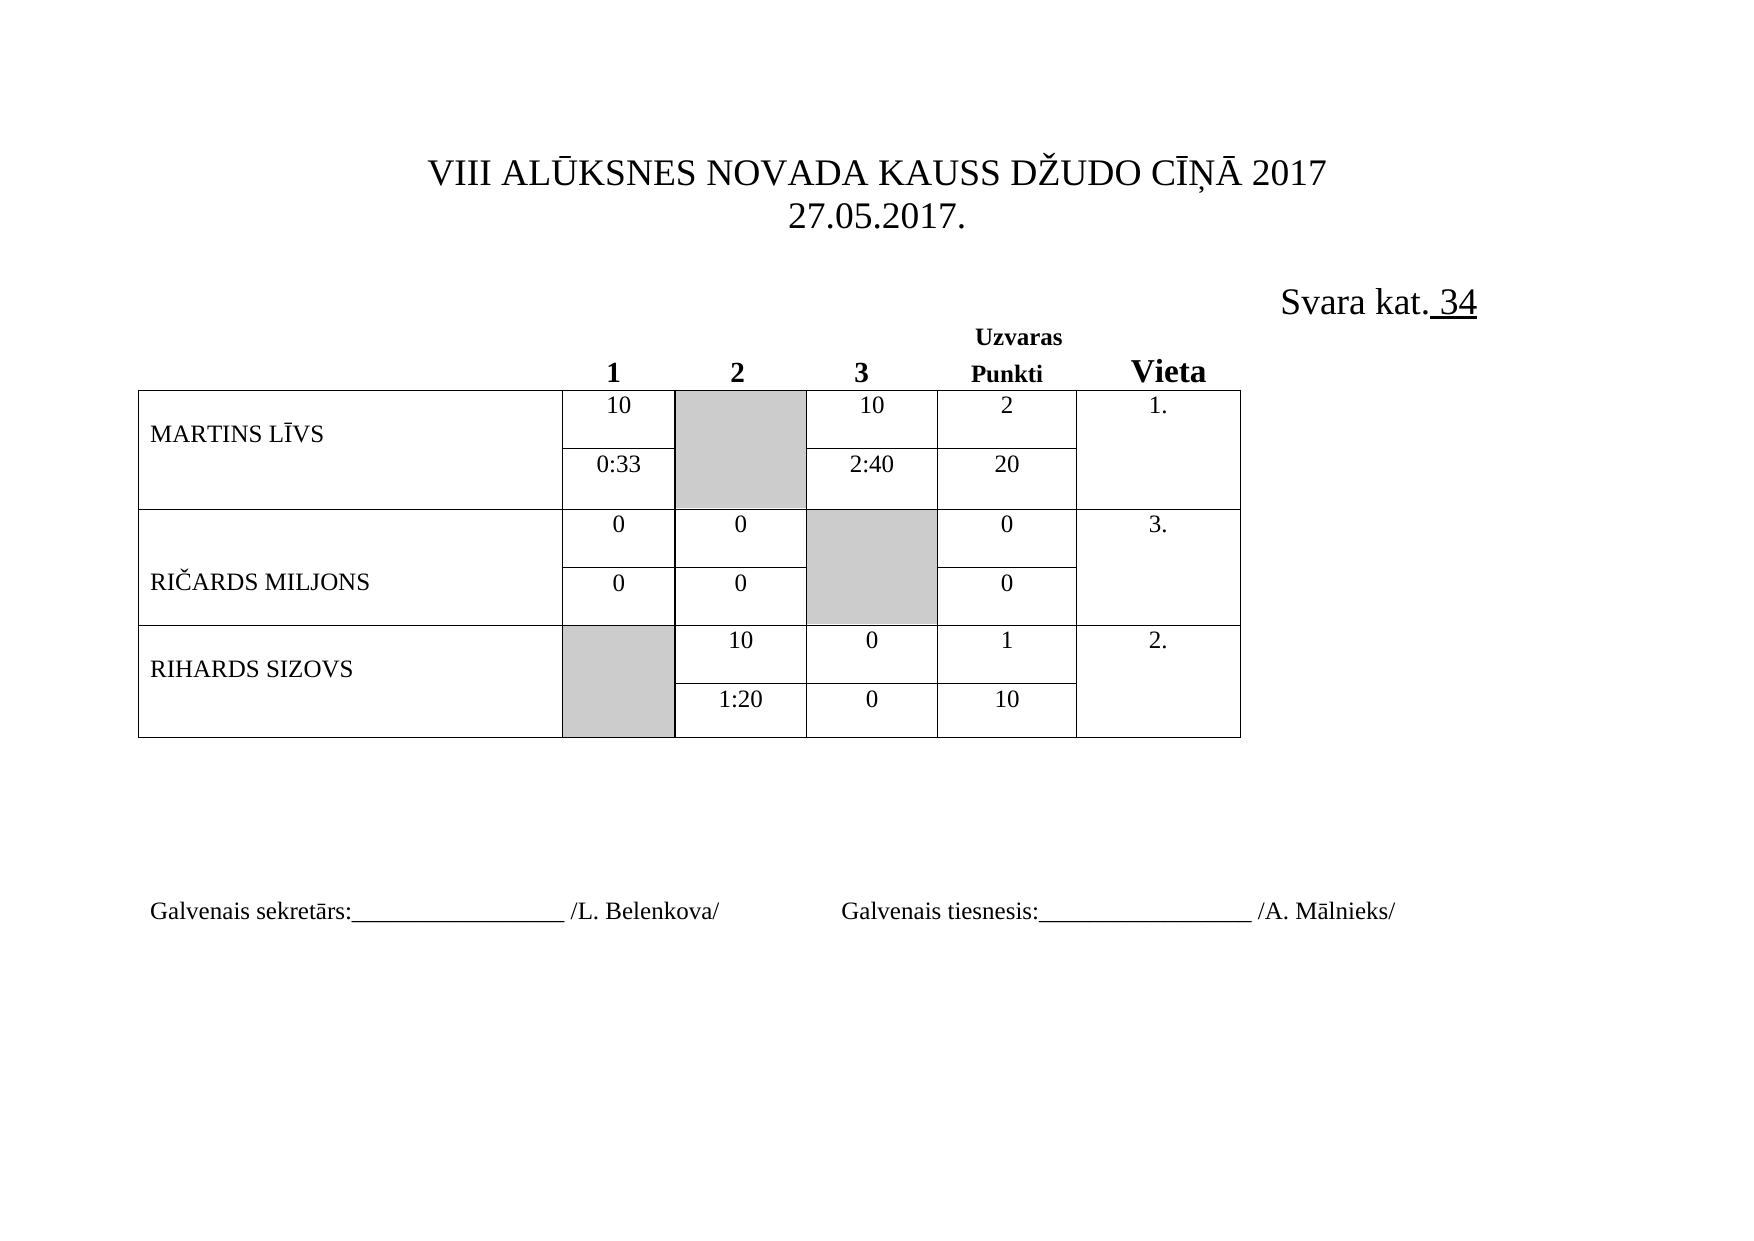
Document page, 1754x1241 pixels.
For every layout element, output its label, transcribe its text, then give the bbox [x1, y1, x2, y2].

table_cell 0 [938, 568, 1076, 624]
table_cell 10 [938, 684, 1076, 737]
table_header 10 [563, 391, 674, 448]
text Svara kat. 34 [150, 279, 1604, 322]
text 1 2 3 Punkti Vieta [150, 351, 1604, 389]
table_cell 1 [938, 626, 1076, 683]
table_cell RIHARDS SIZOVS [139, 626, 562, 737]
text VIII ALŪKSNES NOVADA KAUSS DŽUDO CĪŅĀ 2017 [150, 150, 1604, 193]
table_cell 0 [563, 568, 674, 624]
table_cell 0 [563, 510, 674, 567]
table_cell [563, 626, 674, 737]
table_cell 2:40 [807, 449, 937, 508]
table_cell RIČARDS MILJONS [139, 510, 562, 624]
table_cell 0 [676, 568, 806, 624]
table_header 2 [938, 391, 1076, 448]
table_header 10 [807, 391, 937, 448]
table_cell 3. [1077, 510, 1240, 624]
table_cell 20 [938, 449, 1076, 508]
table_cell 1:20 [676, 684, 806, 737]
table_cell 0:33 [563, 449, 674, 508]
text Galvenais sekretārs:_________________ /L. Belenkova/ Galvenais tiesnesis:_________________ /A. Mālnieks/ [150, 896, 1604, 925]
table_cell 0 [938, 510, 1076, 567]
table_cell 0 [676, 510, 806, 567]
table_cell 0 [807, 626, 937, 683]
table_cell 10 [676, 626, 806, 683]
table_cell 2. [1077, 626, 1240, 737]
table_cell [807, 510, 937, 624]
table_header 1. [1077, 391, 1240, 508]
table_header [676, 391, 806, 508]
table_header MARTINS LĪVS [139, 391, 562, 508]
text 27.05.2017. [150, 193, 1604, 236]
table_cell 0 [807, 684, 937, 737]
text Uzvaras [150, 322, 1604, 351]
